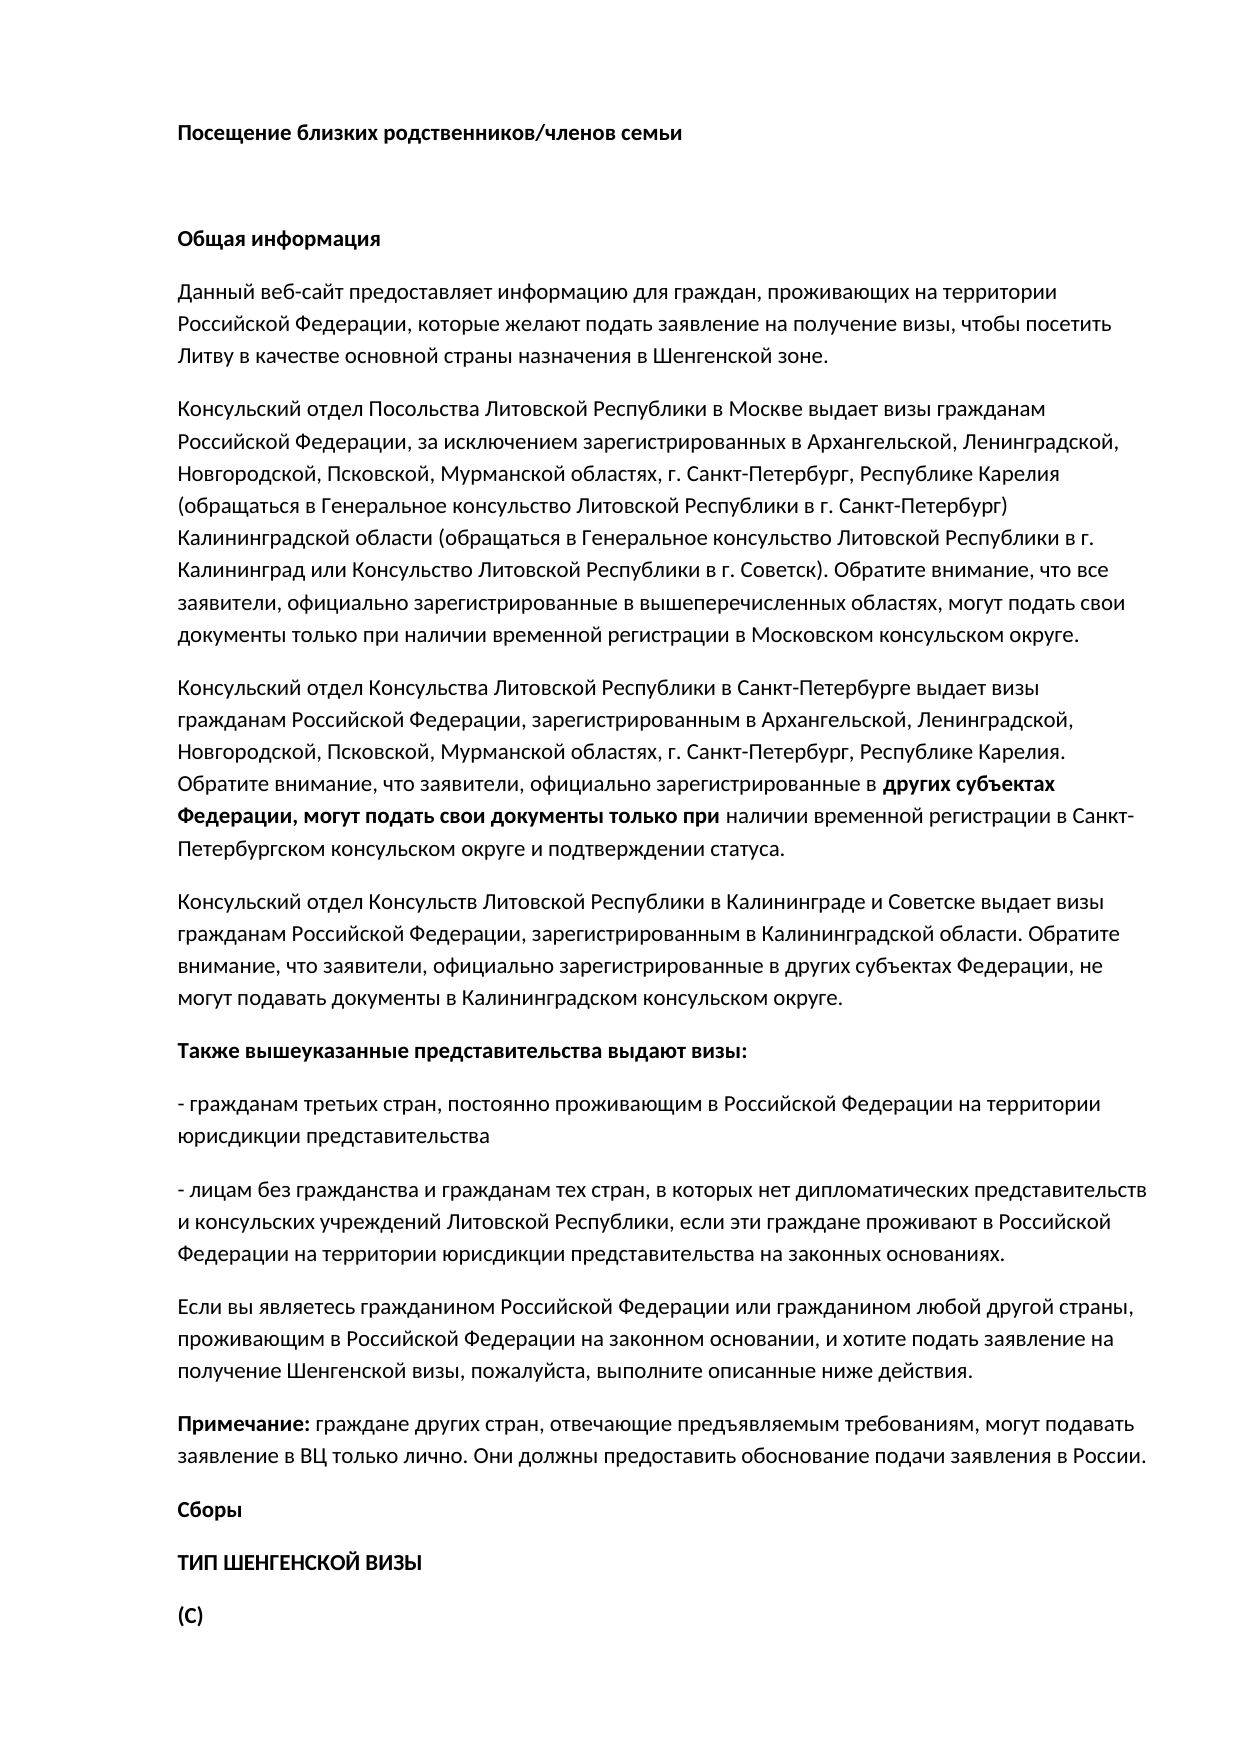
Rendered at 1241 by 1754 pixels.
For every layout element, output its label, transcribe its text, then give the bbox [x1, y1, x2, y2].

text Консульский отдел Посольства Литовской Республики в Москве выдает визы гражданам Российской Федерации, за исключением зарегистрированных в Архангельской, Ленинградской, Новгородской, Псковской, Мурманской областях, г. Санкт-Петербург, Республике Карелия (обращаться в Генеральное консульство Литовской Республики в г. Санкт-Петербург) Калининградской области (обращаться в Генеральное консульство Литовской Республики в г. Калининград или Консульство Литовской Республики в г. Советск). Обратите внимание, что все заявители, официально зарегистрированные в вышеперечисленных областях, могут подать свои документы только при наличии временной регистрации в Московском консульском округе. [177, 394, 1152, 648]
text (C) [177, 1601, 1152, 1629]
text Если вы являетесь гражданином Российской Федерации или гражданином любой другой страны, проживающим в Российской Федерации на законном основании, и хотите подать заявление на получение Шенгенской визы, пожалуйста, выполните описанные ниже действия. [177, 1292, 1152, 1384]
text Посещение близких родственников/членов семьи [177, 118, 1152, 146]
text Примечание: граждане других стран, отвечающие предъявляемым требованиям, могут подавать заявление в ВЦ только лично. Они должны предоставить обоснование подачи заявления в России. [177, 1409, 1152, 1470]
text ТИП ШЕНГЕНСКОЙ ВИЗЫ [177, 1548, 1152, 1576]
text Также вышеуказанные представительства выдают визы: [177, 1036, 1152, 1064]
text - гражданам третьих стран, постоянно проживающим в Российской Федерации на территории юрисдикции представительства [177, 1089, 1152, 1150]
text Данный веб-сайт предоставляет информацию для граждан, проживающих на территории Российской Федерации, которые желают подать заявление на получение визы, чтобы посетить Литву в качестве основной страны назначения в Шенгенской зоне. [177, 277, 1152, 369]
text Консульский отдел Консульства Литовской Республики в Санкт-Петербурге выдает визы гражданам Российской Федерации, зарегистрированным в Архангельской, Ленинградской, Новгородской, Псковской, Мурманской областях, г. Санкт-Петербург, Республике Карелия. Обратите внимание, что заявители, официально зарегистрированные в других субъектах Федерации, могут подать свои документы только при наличии временной регистрации в Санкт-Петербургском консульском округе и подтверждении статуса. [177, 673, 1152, 862]
text Консульский отдел Консульств Литовской Республики в Калининграде и Советске выдает визы гражданам Российской Федерации, зарегистрированным в Калининградской области. Обратите внимание, что заявители, официально зарегистрированные в других субъектах Федерации, не могут подавать документы в Калининградском консульском округе. [177, 887, 1152, 1011]
text Сборы [177, 1495, 1152, 1523]
text - лицам без гражданства и гражданам тех стран, в которых нет дипломатических представительств и консульских учреждений Литовской Республики, если эти граждане проживают в Российской Федерации на территории юрисдикции представительства на законных основаниях. [177, 1175, 1152, 1267]
text Общая информация [177, 224, 1152, 252]
